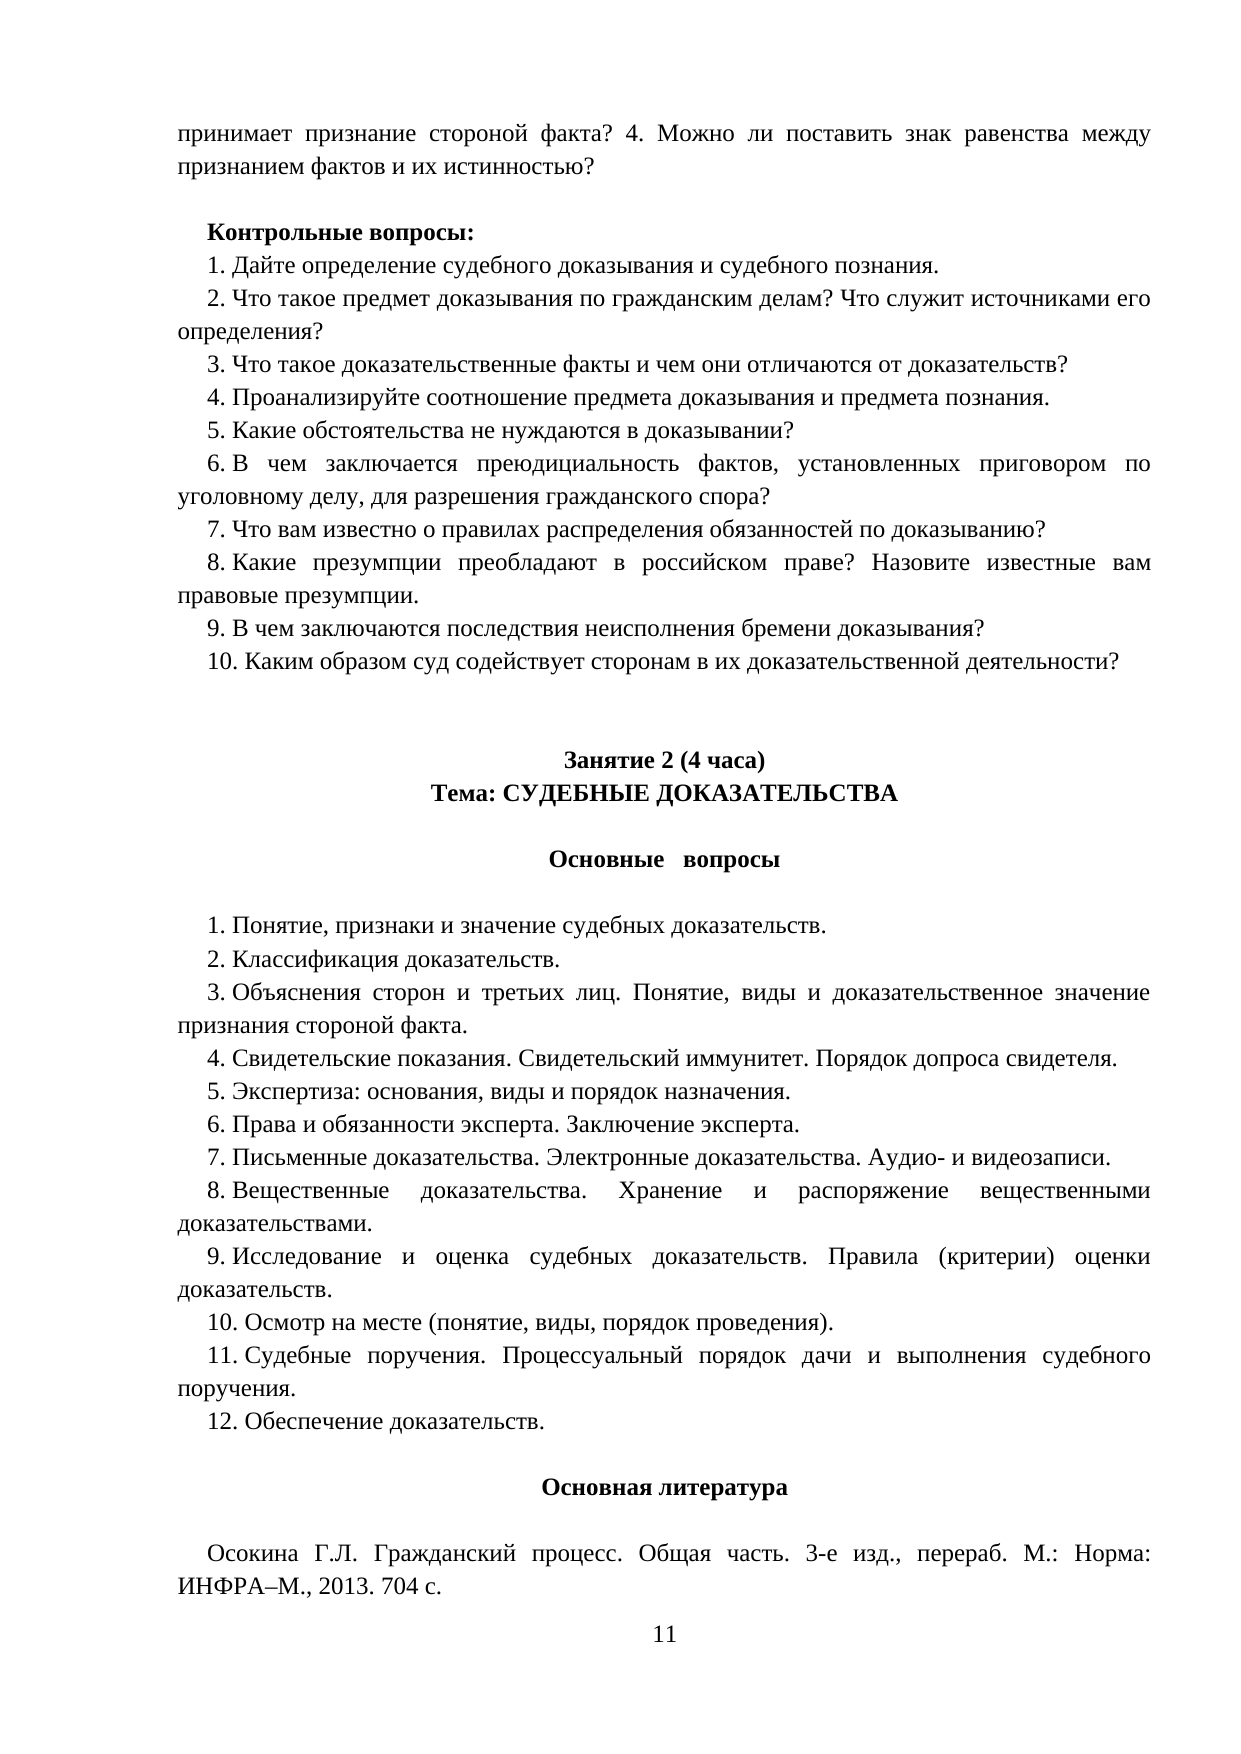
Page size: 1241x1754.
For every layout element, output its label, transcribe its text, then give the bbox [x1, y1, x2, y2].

list Экспертиза: основания, виды и порядок назначения. [177, 1076, 1152, 1104]
list Какие презумпции преобладают в российском праве? Назовите известные вам правовые презумпции. [177, 547, 1152, 609]
text Тема: СУДЕБНЫЕ ДОКАЗАТЕЛЬСТВА [177, 778, 1152, 807]
list Что такое предмет доказывания по гражданским делам? Что служит источниками его определения? [177, 283, 1152, 345]
text Основные вопросы [177, 844, 1152, 873]
list Что вам известно о правилах распределения обязанностей по доказыванию? [177, 514, 1152, 543]
list В чем заключается преюдициальность фактов, установленных приговором по уголовному делу, для разрешения гражданского спора? [177, 448, 1152, 510]
list Дайте определение судебного доказывания и судебного познания. [177, 250, 1152, 279]
text Основная литература [177, 1472, 1152, 1501]
text Контрольные вопросы: [177, 217, 1152, 246]
list В чем заключаются последствия неисполнения бремени доказывания? [177, 613, 1152, 642]
text Занятие 2 (4 часа) [177, 746, 1152, 774]
list Исследование и оценка судебных доказательств. Правила (критерии) оценки доказательств. [177, 1241, 1152, 1303]
list Каким образом суд содействует сторонам в их доказательственной деятельности? [177, 646, 1152, 675]
list Письменные доказательства. Электронные доказательства. Аудио- и видеозаписи. [177, 1142, 1152, 1171]
list Права и обязанности эксперта. Заключение эксперта. [177, 1109, 1152, 1137]
text Осокина Г.Л. Гражданский процесс. Общая часть. 3-е изд., перераб. М.: Норма: ИНФРА–М., 2013. 704 с. [177, 1538, 1152, 1600]
list Какие обстоятельства не нуждаются в доказывании? [177, 415, 1152, 444]
list Свидетельские показания. Свидетельский иммунитет. Порядок допроса свидетеля. [177, 1043, 1152, 1071]
list Понятие, признаки и значение судебных доказательств. [177, 911, 1152, 939]
list Судебные поручения. Процессуальный порядок дачи и выполнения судебного поручения. [177, 1340, 1152, 1402]
list Вещественные доказательства. Хранение и распоряжение вещественными доказательствами. [177, 1175, 1152, 1237]
list Проанализируйте соотношение предмета доказывания и предмета познания. [177, 382, 1152, 411]
list Обеспечение доказательств. [177, 1406, 1152, 1435]
list Что такое доказательственные факты и чем они отличаются от доказательств? [177, 349, 1152, 378]
list Объяснения сторон и третьих лиц. Понятие, виды и доказательственное значение признания стороной факта. [177, 977, 1152, 1038]
list Классификация доказательств. [177, 944, 1152, 972]
list Осмотр на месте (понятие, виды, порядок проведения). [177, 1307, 1152, 1336]
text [177, 118, 1152, 180]
